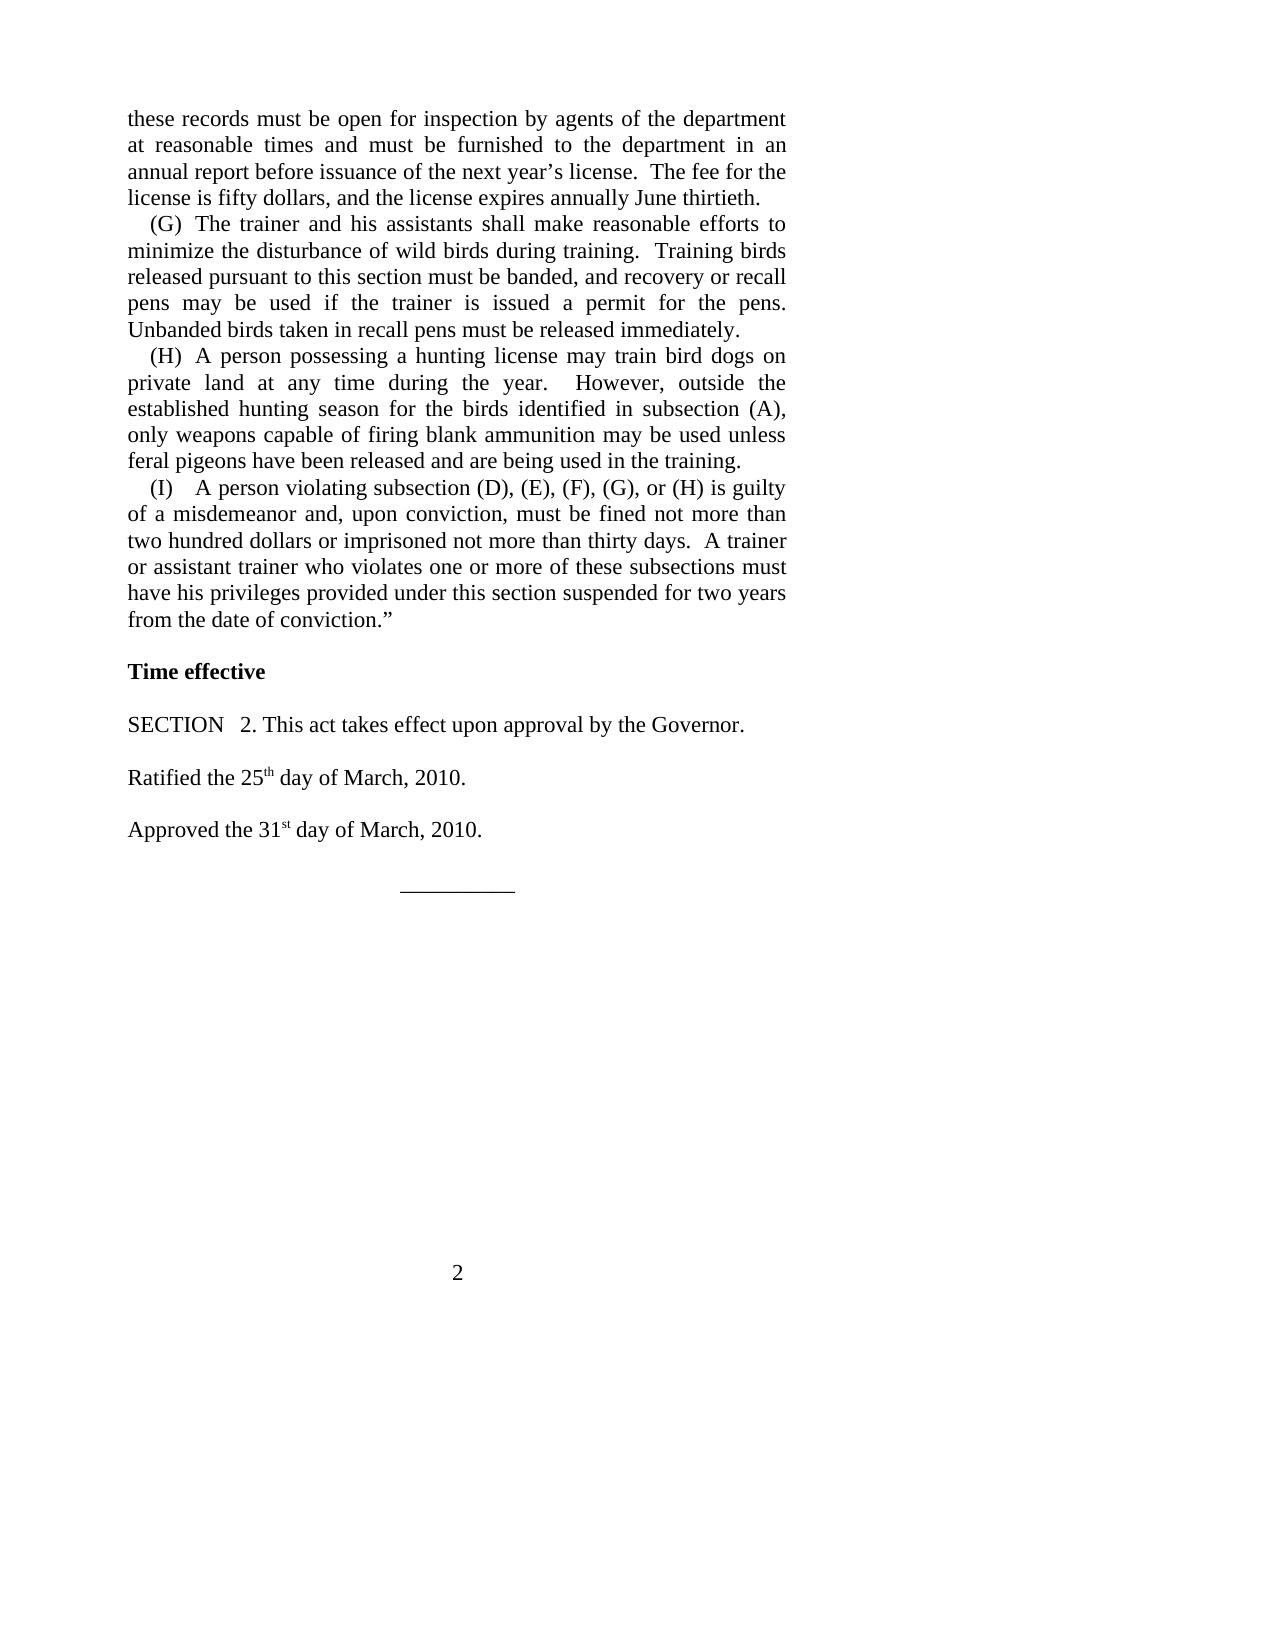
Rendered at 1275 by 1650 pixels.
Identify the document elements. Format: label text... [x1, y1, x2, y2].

text (I) A person violating subsection (D), (E), (F), (G), or (H) is guilty of a misdemeanor and, upon conviction, must be fined not more than two hundred dollars or imprisoned not more than thirty days. A trainer or assistant trainer who violates one or more of these subsections must have his privileges provided under this section suspended for two years from the date of conviction.” [127, 474, 787, 632]
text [127, 105, 787, 210]
text Ratified the 25th day of March, 2010. [127, 764, 787, 790]
text Approved the 31st day of March, 2010. [127, 817, 787, 843]
text (G) The trainer and his assistants shall make reasonable efforts to minimize the disturbance of wild birds during training. Training birds released pursuant to this section must be banded, and recovery or recall pens may be used if the trainer is issued a permit for the pens. Unbanded birds taken in recall pens must be released immediately. [127, 210, 787, 342]
text __________ [127, 869, 787, 896]
text SECTION 2. This act takes effect upon approval by the Governor. [127, 711, 787, 737]
text (H) A person possessing a hunting license may train bird dogs on private land at any time during the year. However, outside the established hunting season for the birds identified in subsection (A), only weapons capable of firing blank ammunition may be used unless feral pigeons have been released and are being used in the training. [127, 342, 787, 474]
text Time effective [127, 658, 787, 685]
